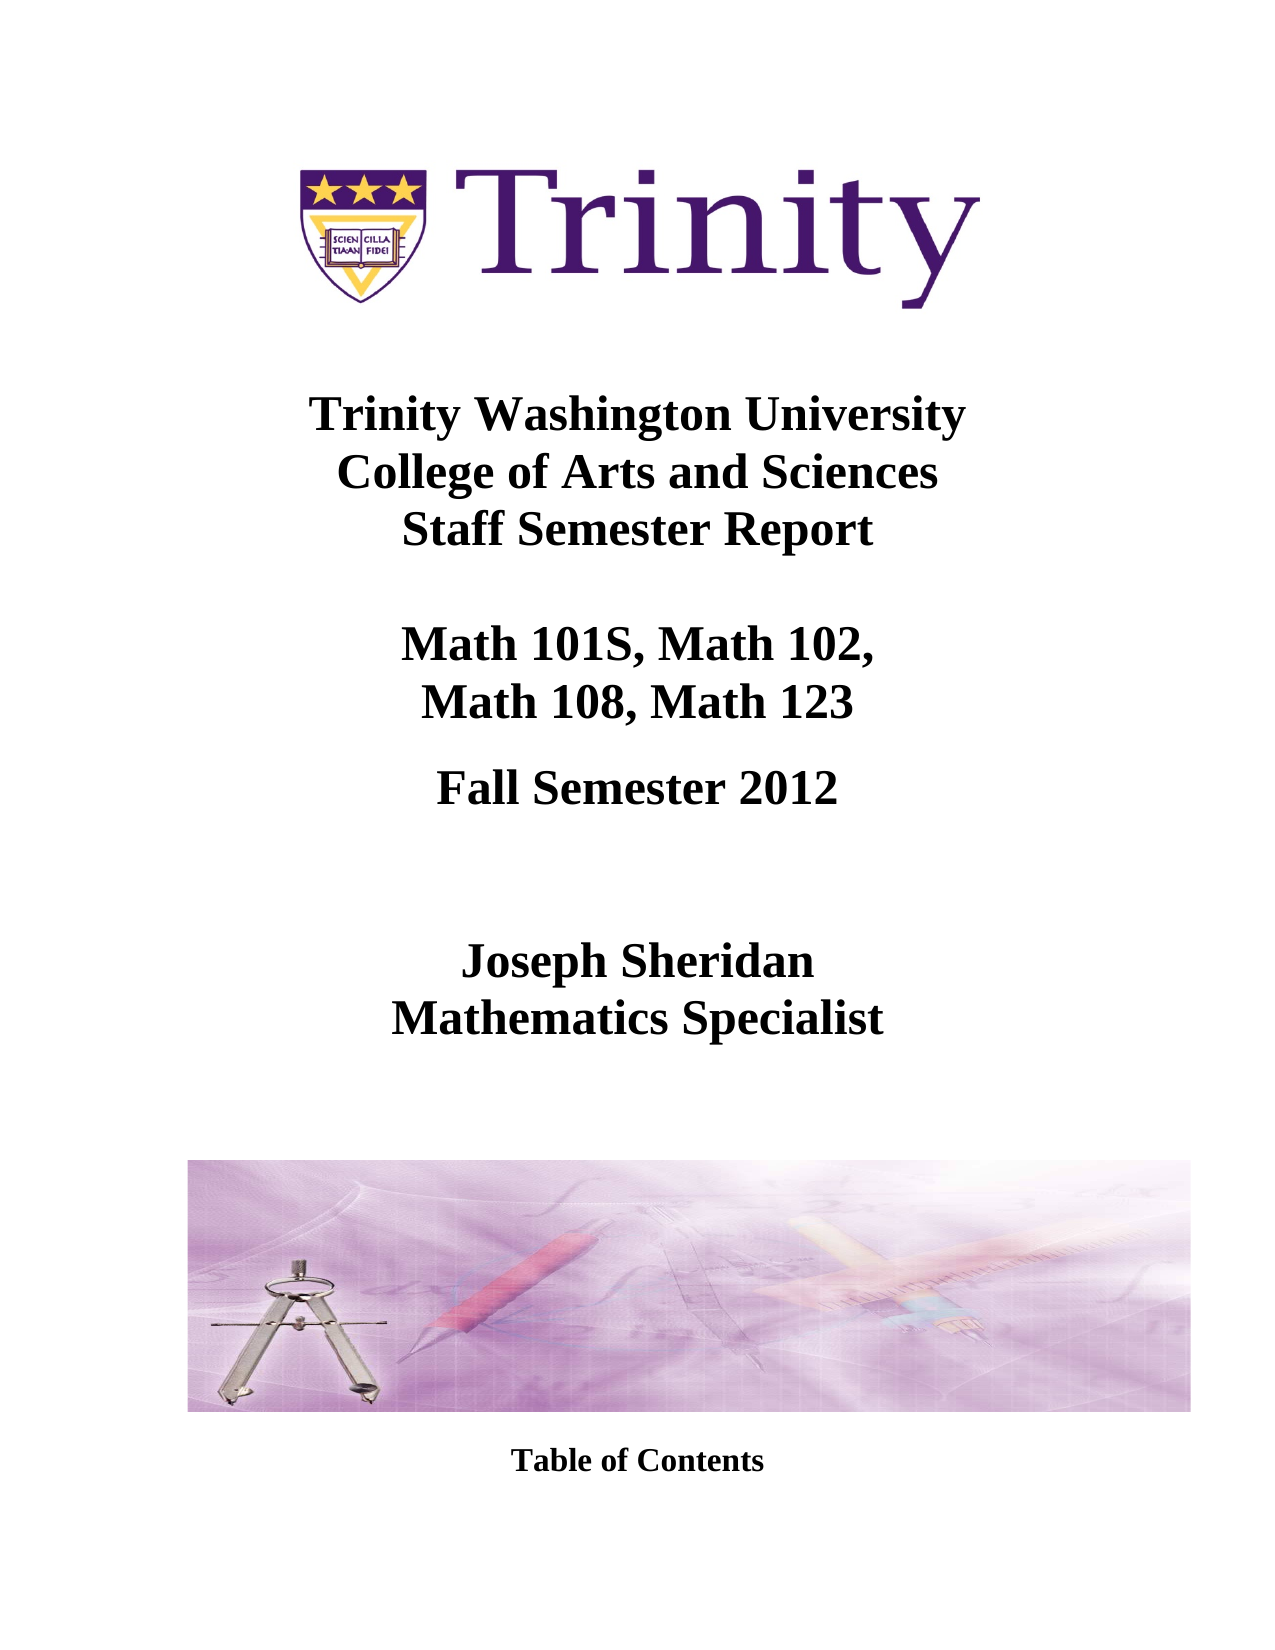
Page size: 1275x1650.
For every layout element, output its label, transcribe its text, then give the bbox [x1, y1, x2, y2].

text College of Arts and Sciences [187, 442, 1087, 499]
picture [187, 1160, 1191, 1412]
text Staff Semester Report [187, 499, 1087, 557]
text Math 101S, Math 102, [187, 614, 1087, 672]
text Math 108, Math 123 [187, 672, 1087, 729]
picture [282, 150, 993, 327]
text Table of Contents [187, 1441, 1087, 1479]
text Fall Semester 2012 [187, 758, 1087, 815]
text Mathematics Specialist [187, 988, 1087, 1045]
text Joseph Sheridan [187, 930, 1087, 988]
